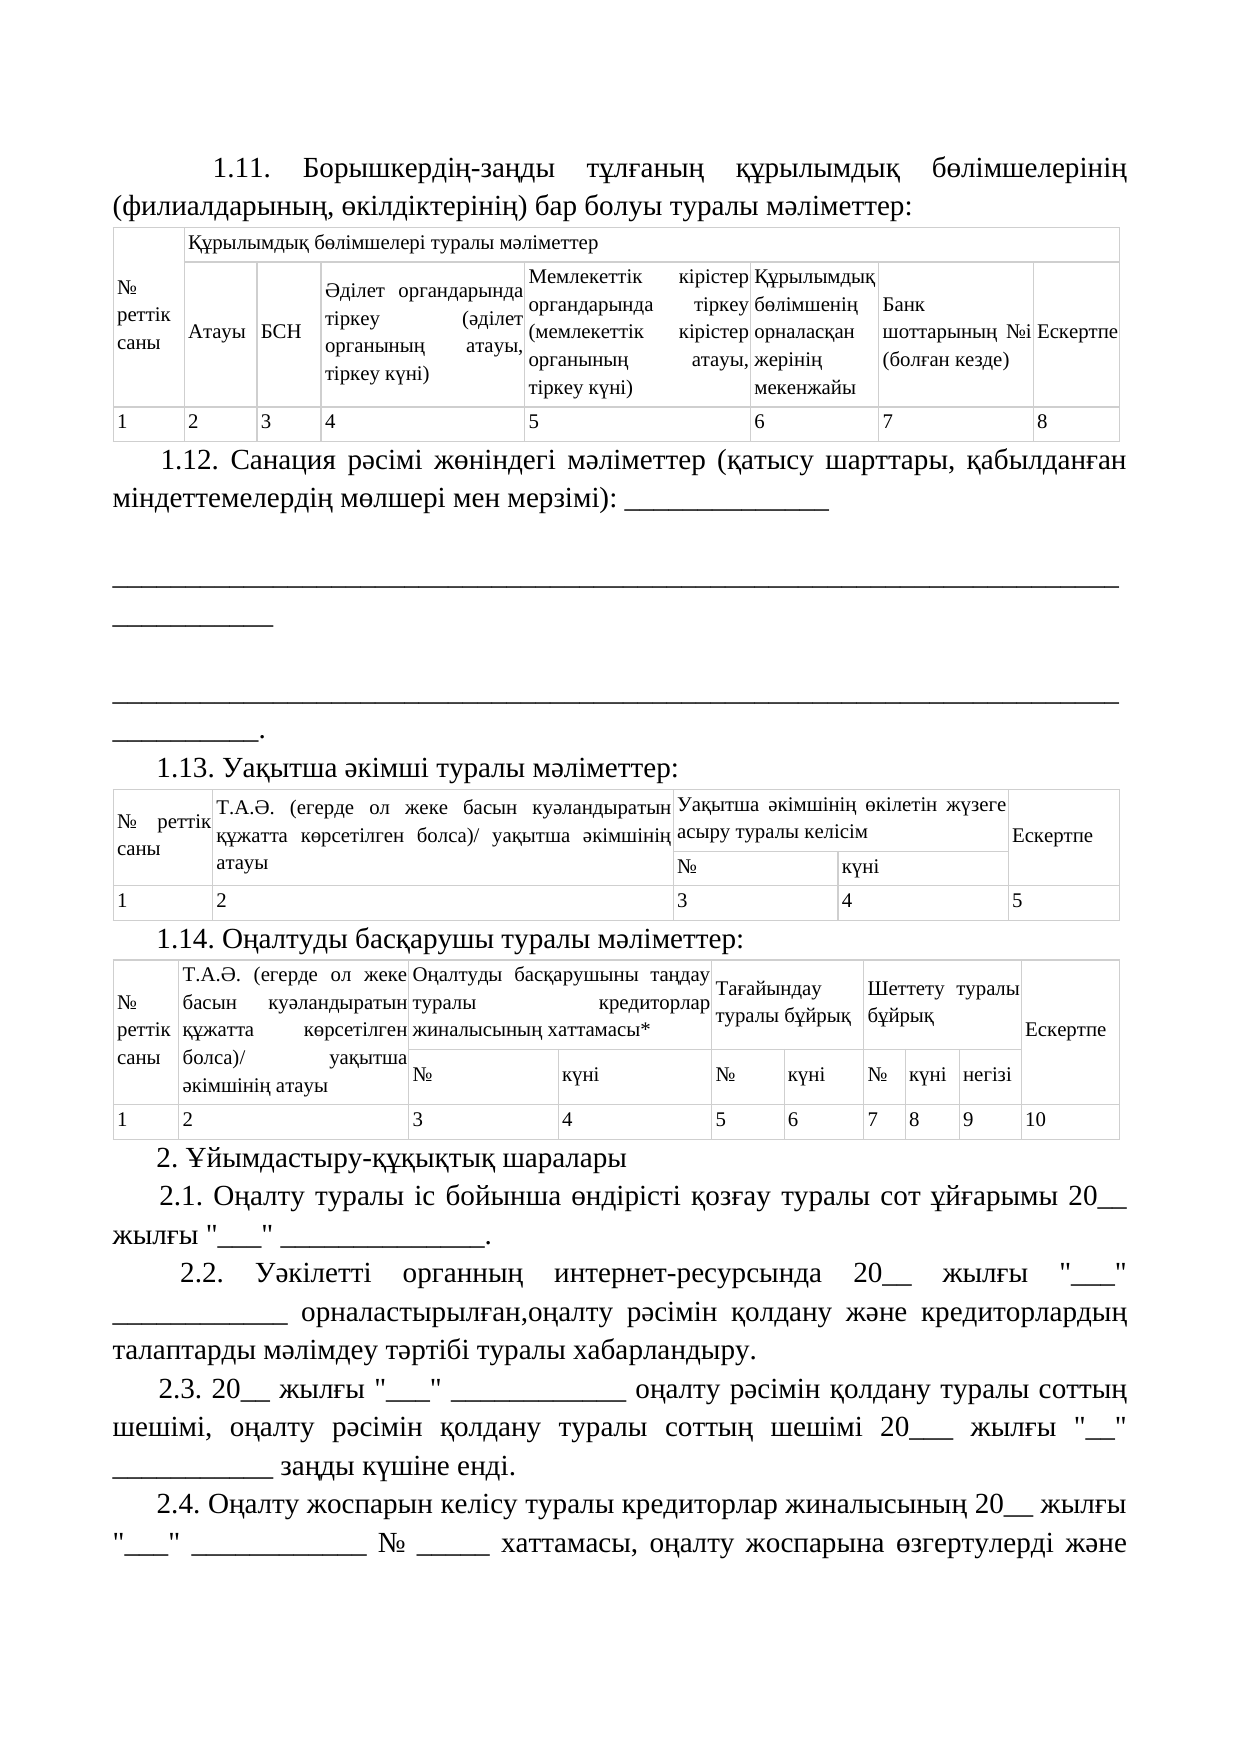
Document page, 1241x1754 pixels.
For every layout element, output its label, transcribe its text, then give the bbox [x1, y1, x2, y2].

table_cell 4 [559, 1105, 711, 1138]
text _______________________________________________________________________________. [112, 634, 1128, 745]
table_header Ескертпе [1009, 790, 1119, 885]
text 2.2. Уәкілетті органның интернет-ресурсында 20__ жылғы "___" ____________ орналастырылған,оңалту рәсімін қолдану және кредиторлардың талаптарды мәлімдеу тәртібі туралы хабарландыру. [112, 1255, 1128, 1366]
table_cell 4 [839, 886, 1008, 919]
table_cell күні [839, 852, 1008, 885]
table_header Тағайындау туралы бұйрық [712, 961, 863, 1049]
table_header Уақытша әкімшінің өкiлетін жүзеге асыру туралы келісім [674, 790, 1008, 851]
table_cell 7 [879, 408, 1033, 441]
table_cell Құрылымдық бөлімшенің орналасқан жерінің мекенжайы [751, 263, 878, 406]
text 1.13. Уақытша әкімші туралы мәліметтер: [112, 750, 1128, 784]
table_cell Әділет органдарында тіркеу (әділет органының атауы, тіркеу күні) [322, 263, 524, 406]
table_cell 3 [674, 886, 837, 919]
table_cell 1 [114, 408, 184, 441]
table_header № реттік саны [114, 961, 178, 1104]
table_cell 2 [185, 408, 256, 441]
table_header Оңалтуды басқарушыны таңдау туралы кредиторлар жиналысының хаттамасы* [409, 961, 711, 1049]
table_cell Мемлекеттік кірістер органдарында тіркеу (мемлекеттік кірістер органының атауы, тіркеу күні) [525, 263, 750, 406]
table_cell 7 [864, 1105, 905, 1138]
table_cell күні [785, 1050, 863, 1104]
text 2.3. 20__ жылғы "___" ____________ оңалту рәсімін қолдану туралы соттың шешімі, оңалту рәсімін қолдану туралы соттың шешімі 20___ жылғы "__" ___________ заңды күшіне енді. [112, 1371, 1128, 1482]
table_cell күні [906, 1050, 959, 1104]
table_cell 3 [409, 1105, 558, 1138]
table_cell 10 [1022, 1105, 1119, 1138]
table_cell 2 [213, 886, 673, 919]
table_cell № [409, 1050, 558, 1104]
table_header Шеттету туралы бұйрық [864, 961, 1021, 1049]
table_header Т.А.Ә. (егерде ол жеке басын куәландыратын құжатта көрсетілген болса)/ уақытша әкімшінің атауы [179, 961, 408, 1104]
text 2. Ұйымдастыру-құқықтық шаралары [112, 1140, 1128, 1173]
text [112, 1487, 1128, 1559]
table_cell Атауы [185, 263, 256, 406]
text 1.14. Оңалтуды басқарушы туралы мәліметтер: [112, 921, 1128, 954]
table_header № реттік саны [114, 790, 212, 885]
table_cell негізі [960, 1050, 1021, 1104]
text 1.11. Борышкердің-заңды тұлғаның құрылымдық бөлімшелерінің (филиалдарының, өкілдіктерінің) бар болуы туралы мәліметтер: [112, 150, 1128, 222]
table_cell БСН [258, 263, 320, 406]
table_cell 2 [179, 1105, 408, 1138]
table_cell 8 [906, 1105, 959, 1138]
text 2.1. Оңалту туралы іс бойынша өндірісті қозғау туралы сот ұйғарымы 20__ жылғы "___" ______________. [112, 1178, 1128, 1250]
table_header Ескертпе [1022, 961, 1119, 1104]
table_cell Ескертпе [1034, 263, 1119, 406]
table_cell № [674, 852, 837, 885]
table_cell Банк шоттарының №і (болған кезде) [879, 263, 1033, 406]
table_cell 4 [322, 408, 524, 441]
table_cell 3 [258, 408, 320, 441]
table_cell № [712, 1050, 784, 1104]
table_cell 1 [114, 886, 212, 919]
text 1.12. Санация рәсімі жөніндегі мәліметтер (қатысу шарттары, қабылданған міндеттемелердің мөлшері мен мерзімі): ______________ [112, 442, 1128, 514]
table_header № реттік саны [114, 228, 184, 406]
table_cell күні [559, 1050, 711, 1104]
table_cell № [864, 1050, 905, 1104]
table_cell 9 [960, 1105, 1021, 1138]
table_cell 5 [1009, 886, 1119, 919]
table_cell 5 [525, 408, 750, 441]
table_header Т.А.Ә. (егерде ол жеке басын куәландыратын құжатта көрсетілген болса)/ уақытша әкімшінің атауы [213, 790, 673, 885]
table_cell 6 [785, 1105, 863, 1138]
table_cell 6 [751, 408, 878, 441]
table_header Құрылымдық бөлімшелері туралы мәліметтер [185, 228, 1119, 261]
table_cell 1 [114, 1105, 178, 1138]
text ________________________________________________________________________________ [112, 519, 1128, 629]
table_cell 8 [1034, 408, 1119, 441]
table_cell 5 [712, 1105, 784, 1138]
